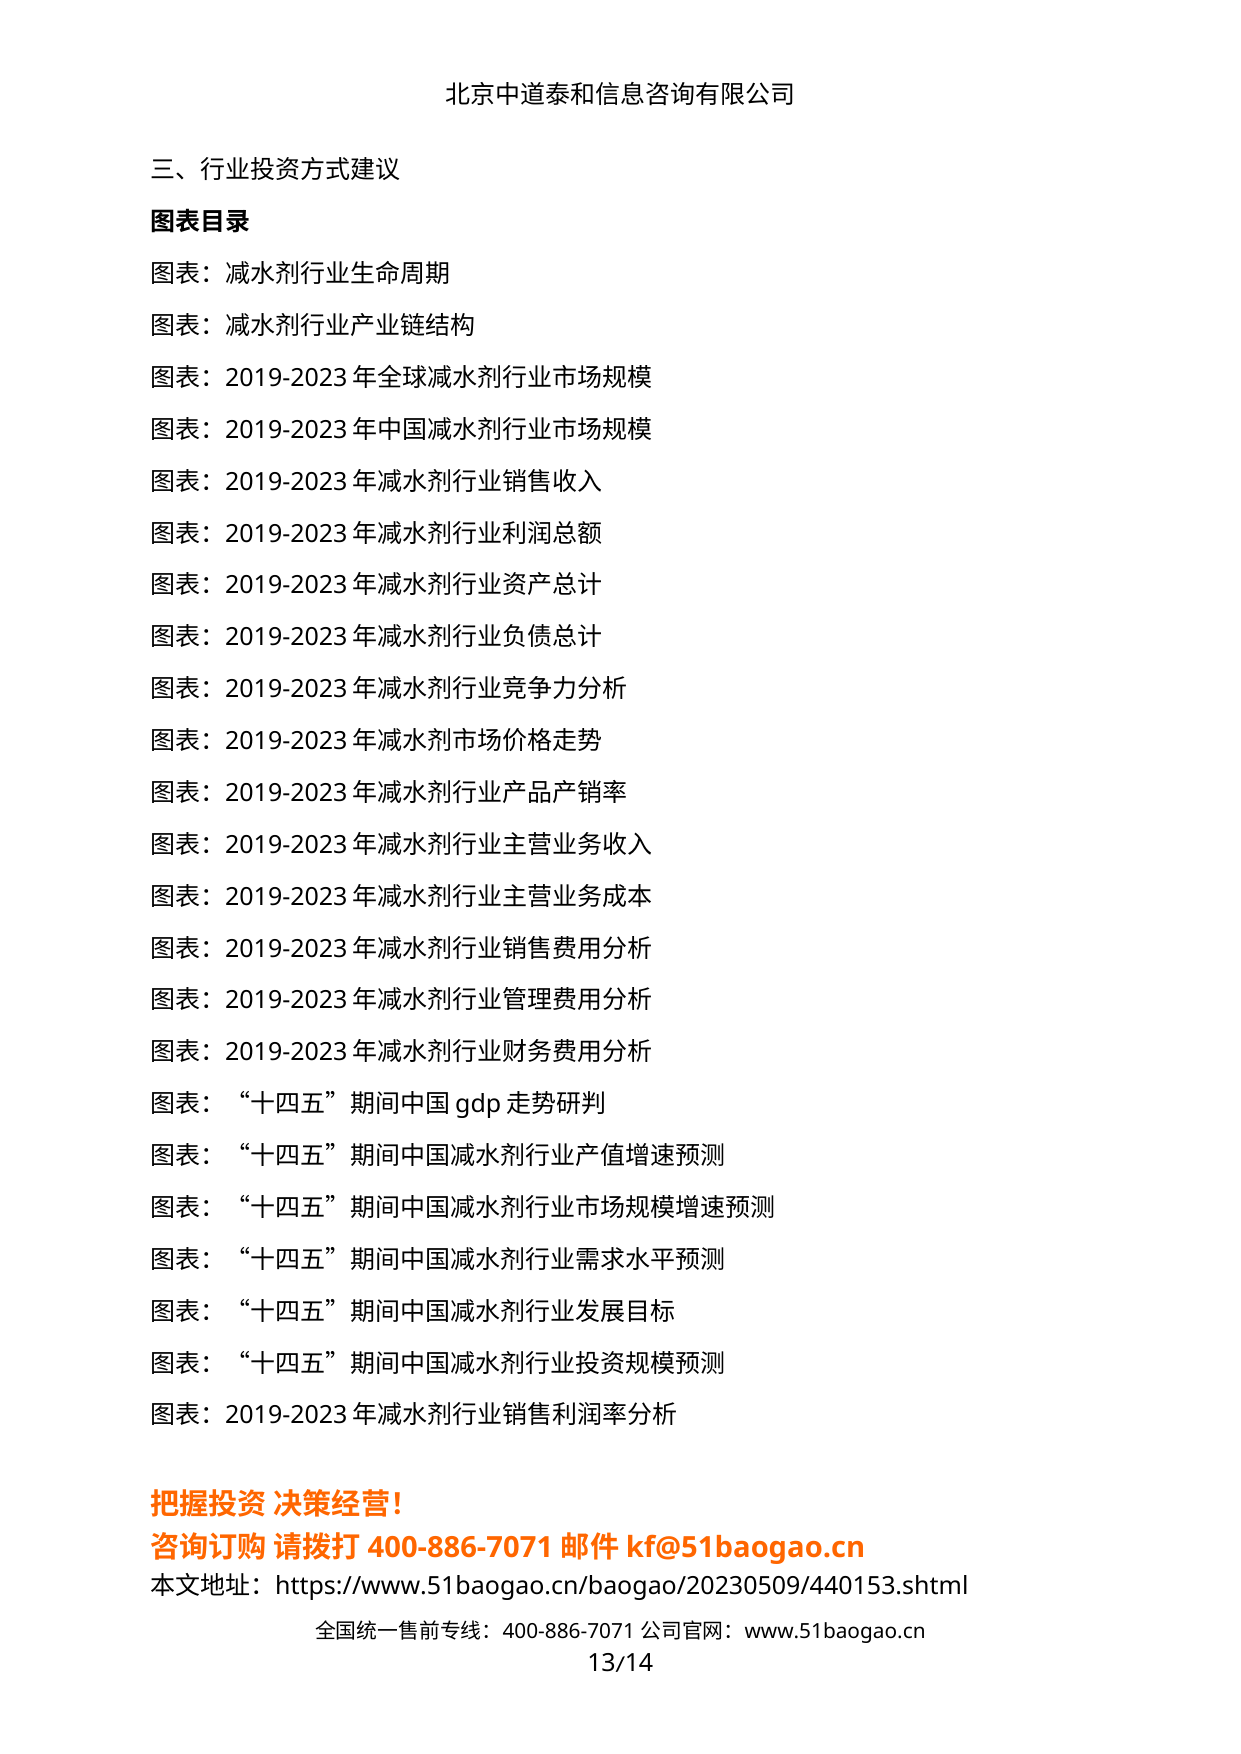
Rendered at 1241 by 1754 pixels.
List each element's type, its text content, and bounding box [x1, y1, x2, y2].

text 图表：2019-2023年减水剂行业销售费用分析 [150, 928, 1090, 964]
text 图表：2019-2023年减水剂行业主营业务成本 [150, 876, 1090, 912]
text 图表：“十四五”期间中国gdp走势研判 [150, 1084, 1090, 1120]
text 把握投资 决策经营！咨询订购 请拨打 400-886-7071 邮件 kf@51baogao.cn本文地址：https://www.51baogao.cn/baogao/20230509/440153.shtml [150, 1447, 1090, 1602]
text 图表：2019-2023年减水剂行业销售利润率分析 [150, 1395, 1090, 1431]
text 图表：“十四五”期间中国减水剂行业发展目标 [150, 1291, 1090, 1327]
text 图表：2019-2023年减水剂行业利润总额 [150, 513, 1090, 549]
text 图表：2019-2023年减水剂行业竞争力分析 [150, 669, 1090, 705]
text 图表：2019-2023年减水剂行业销售收入 [150, 461, 1090, 497]
text 图表：“十四五”期间中国减水剂行业需求水平预测 [150, 1239, 1090, 1276]
text 图表：2019-2023年减水剂行业财务费用分析 [150, 1032, 1090, 1068]
text 三、行业投资方式建议 [150, 150, 1090, 186]
text 图表目录 [150, 202, 1090, 238]
text 图表：2019-2023年减水剂行业负债总计 [150, 617, 1090, 653]
text 图表：减水剂行业生命周期 [150, 254, 1090, 290]
text 图表：“十四五”期间中国减水剂行业产值增速预测 [150, 1136, 1090, 1172]
text 图表：“十四五”期间中国减水剂行业投资规模预测 [150, 1343, 1090, 1379]
text 图表：2019-2023年减水剂市场价格走势 [150, 721, 1090, 757]
text 图表：“十四五”期间中国减水剂行业市场规模增速预测 [150, 1187, 1090, 1224]
text 图表：2019-2023年减水剂行业产品产销率 [150, 772, 1090, 809]
text 图表：减水剂行业产业链结构 [150, 306, 1090, 342]
text 图表：2019-2023年减水剂行业主营业务收入 [150, 824, 1090, 861]
text 图表：2019-2023年减水剂行业管理费用分析 [150, 980, 1090, 1016]
text 图表：2019-2023年全球减水剂行业市场规模 [150, 357, 1090, 394]
text 图表：2019-2023年减水剂行业资产总计 [150, 565, 1090, 601]
text 图表：2019-2023年中国减水剂行业市场规模 [150, 409, 1090, 446]
